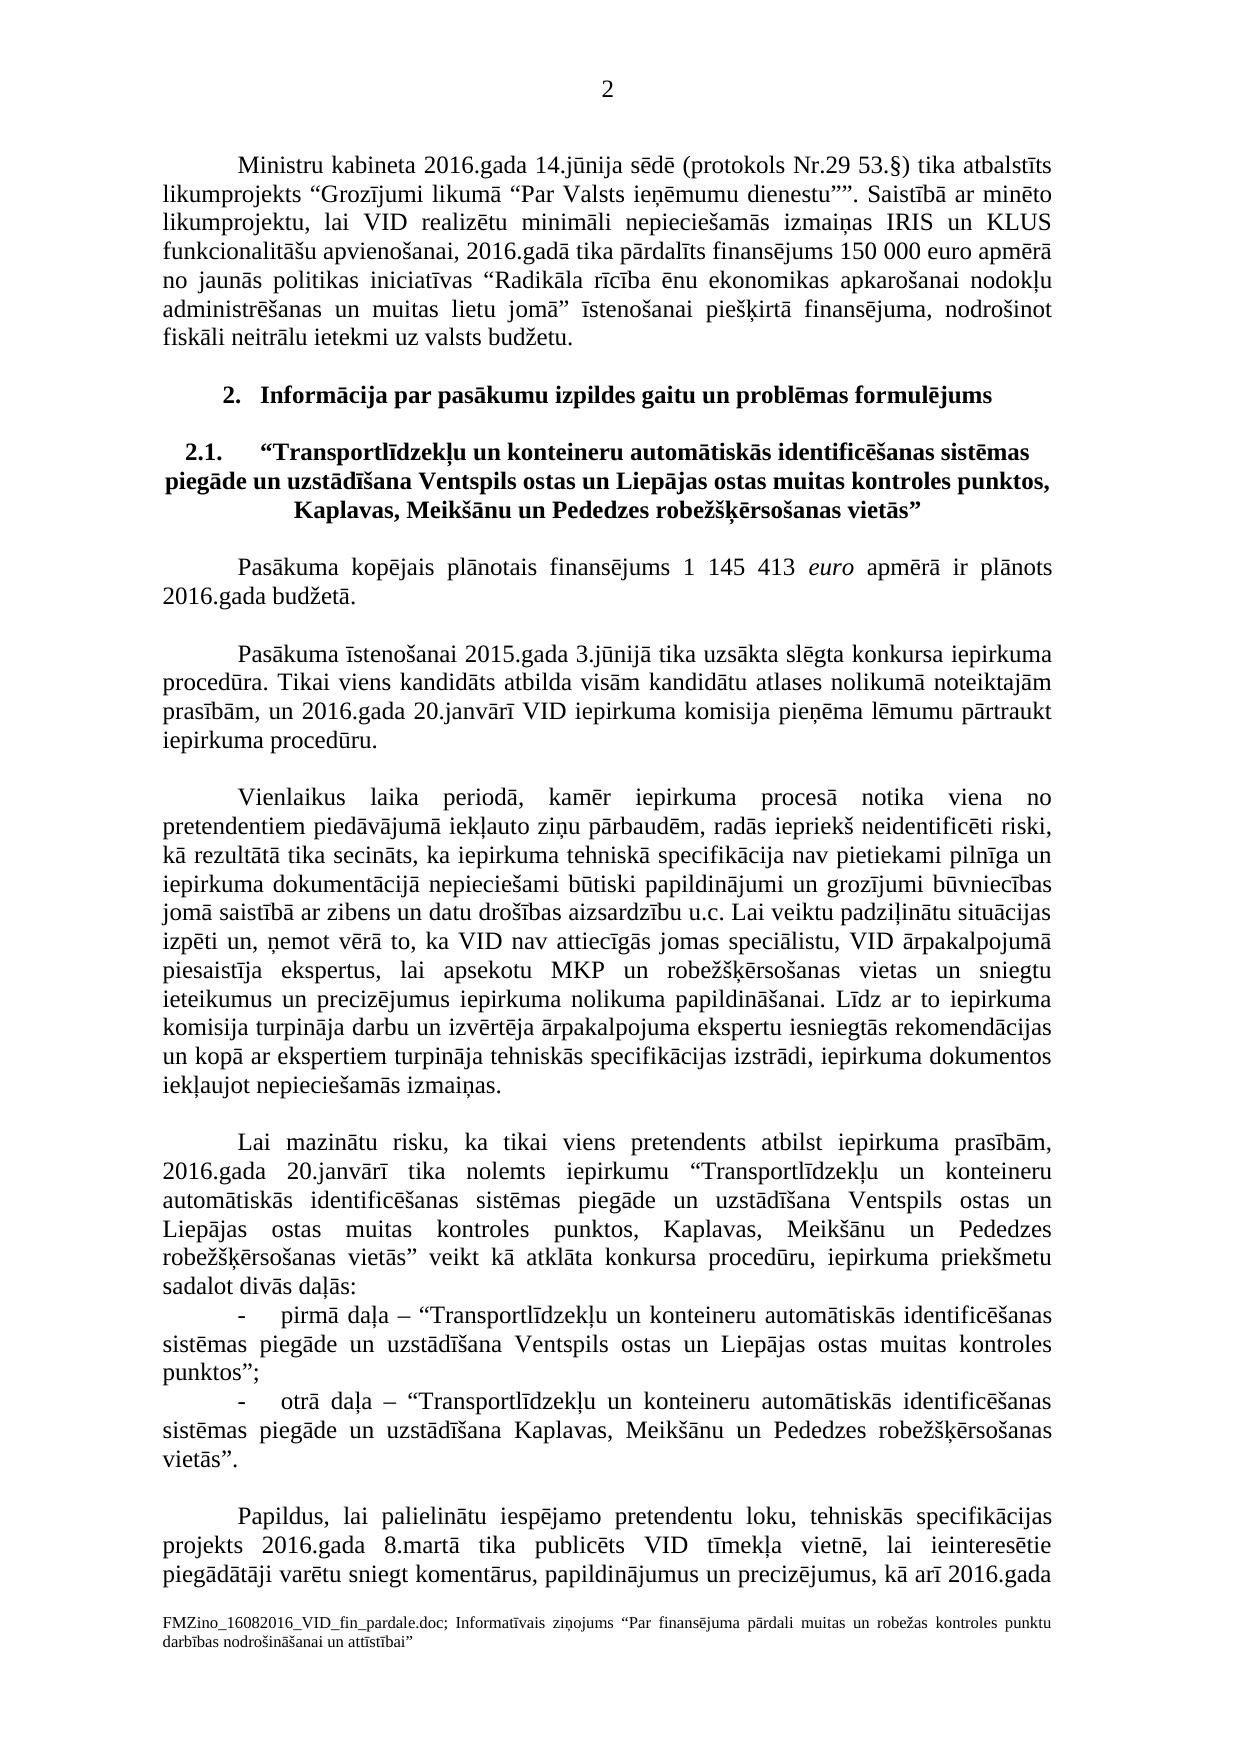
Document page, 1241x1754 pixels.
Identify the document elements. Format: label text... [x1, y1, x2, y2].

list Informācija par pasākumu izpildes gaitu un problēmas formulējums [162, 380, 1053, 409]
text Pasākuma kopējais plānotais finansējums 1 145 413 euro apmērā ir plānots 2016.gada budžetā. [162, 552, 1053, 610]
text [162, 1501, 1053, 1587]
list “Transportlīdzekļu un konteineru automātiskās identificēšanas sistēmas piegāde un uzstādīšana Ventspils ostas un Liepājas ostas muitas kontroles punktos, Kaplavas, Meikšānu un Pededzes robežšķērsošanas vietās” [162, 437, 1053, 524]
text Vienlaikus laika periodā, kamēr iepirkuma procesā notika viena no pretendentiem piedāvājumā iekļauto ziņu pārbaudēm, radās iepriekš neidentificēti riski, kā rezultātā tika secināts, ka iepirkuma tehniskā specifikācija nav pietiekami pilnīga un iepirkuma dokumentācijā nepieciešami būtiski papildinājumi un grozījumi būvniecības jomā saistībā ar zibens un datu drošības aizsardzību u.c. Lai veiktu padziļinātu situācijas izpēti un, ņemot vērā to, ka VID nav attiecīgās jomas speciālistu, VID ārpakalpojumā piesaistīja ekspertus, lai apsekotu MKP un robežšķērsošanas vietas un sniegtu ieteikumus un precizējumus iepirkuma nolikuma papildināšanai. Līdz ar to iepirkuma komisija turpināja darbu un izvērtēja ārpakalpojuma ekspertu iesniegtās rekomendācijas un kopā ar ekspertiem turpināja tehniskās specifikācijas izstrādi, iepirkuma dokumentos iekļaujot nepieciešamās izmaiņas. [162, 782, 1053, 1099]
text Pasākuma īstenošanai 2015.gada 3.jūnijā tika uzsākta slēgta konkursa iepirkuma procedūra. Tikai viens kandidāts atbilda visām kandidātu atlases nolikumā noteiktajām prasībām, un 2016.gada 20.janvārī VID iepirkuma komisija pieņēma lēmumu pārtraukt iepirkuma procedūru. [162, 639, 1053, 754]
list pirmā daļa – “Transportlīdzekļu un konteineru automātiskās identificēšanas sistēmas piegāde un uzstādīšana Ventspils ostas un Liepājas ostas muitas kontroles punktos”; [162, 1300, 1053, 1386]
text Lai mazinātu risku, ka tikai viens pretendents atbilst iepirkuma prasībām, 2016.gada 20.janvārī tika nolemts iepirkumu “Transportlīdzekļu un konteineru automātiskās identificēšanas sistēmas piegāde un uzstādīšana Ventspils ostas un Liepājas ostas muitas kontroles punktos, Kaplavas, Meikšānu un Pededzes robežšķērsošanas vietās” veikt kā atklāta konkursa procedūru, iepirkuma priekšmetu sadalot divās daļās: [162, 1127, 1053, 1300]
list otrā daļa – “Transportlīdzekļu un konteineru automātiskās identificēšanas sistēmas piegāde un uzstādīšana Kaplavas, Meikšānu un Pededzes robežšķērsošanas vietās”. [162, 1386, 1053, 1472]
text Ministru kabineta 2016.gada 14.jūnija sēdē (protokols Nr.29 53.§) tika atbalstīts likumprojekts “Grozījumi likumā “Par Valsts ieņēmumu dienestu””. Saistībā ar minēto likumprojektu, lai VID realizētu minimāli nepieciešamās izmaiņas IRIS un KLUS funkcionalitāšu apvienošanai, 2016.gadā tika pārdalīts finansējums 150 000 euro apmērā no jaunās politikas iniciatīvas “Radikāla rīcība ēnu ekonomikas apkarošanai nodokļu administrēšanas un muitas lietu jomā” īstenošanai piešķirtā finansējuma, nodrošinot fiskāli neitrālu ietekmi uz valsts budžetu. [162, 150, 1053, 351]
